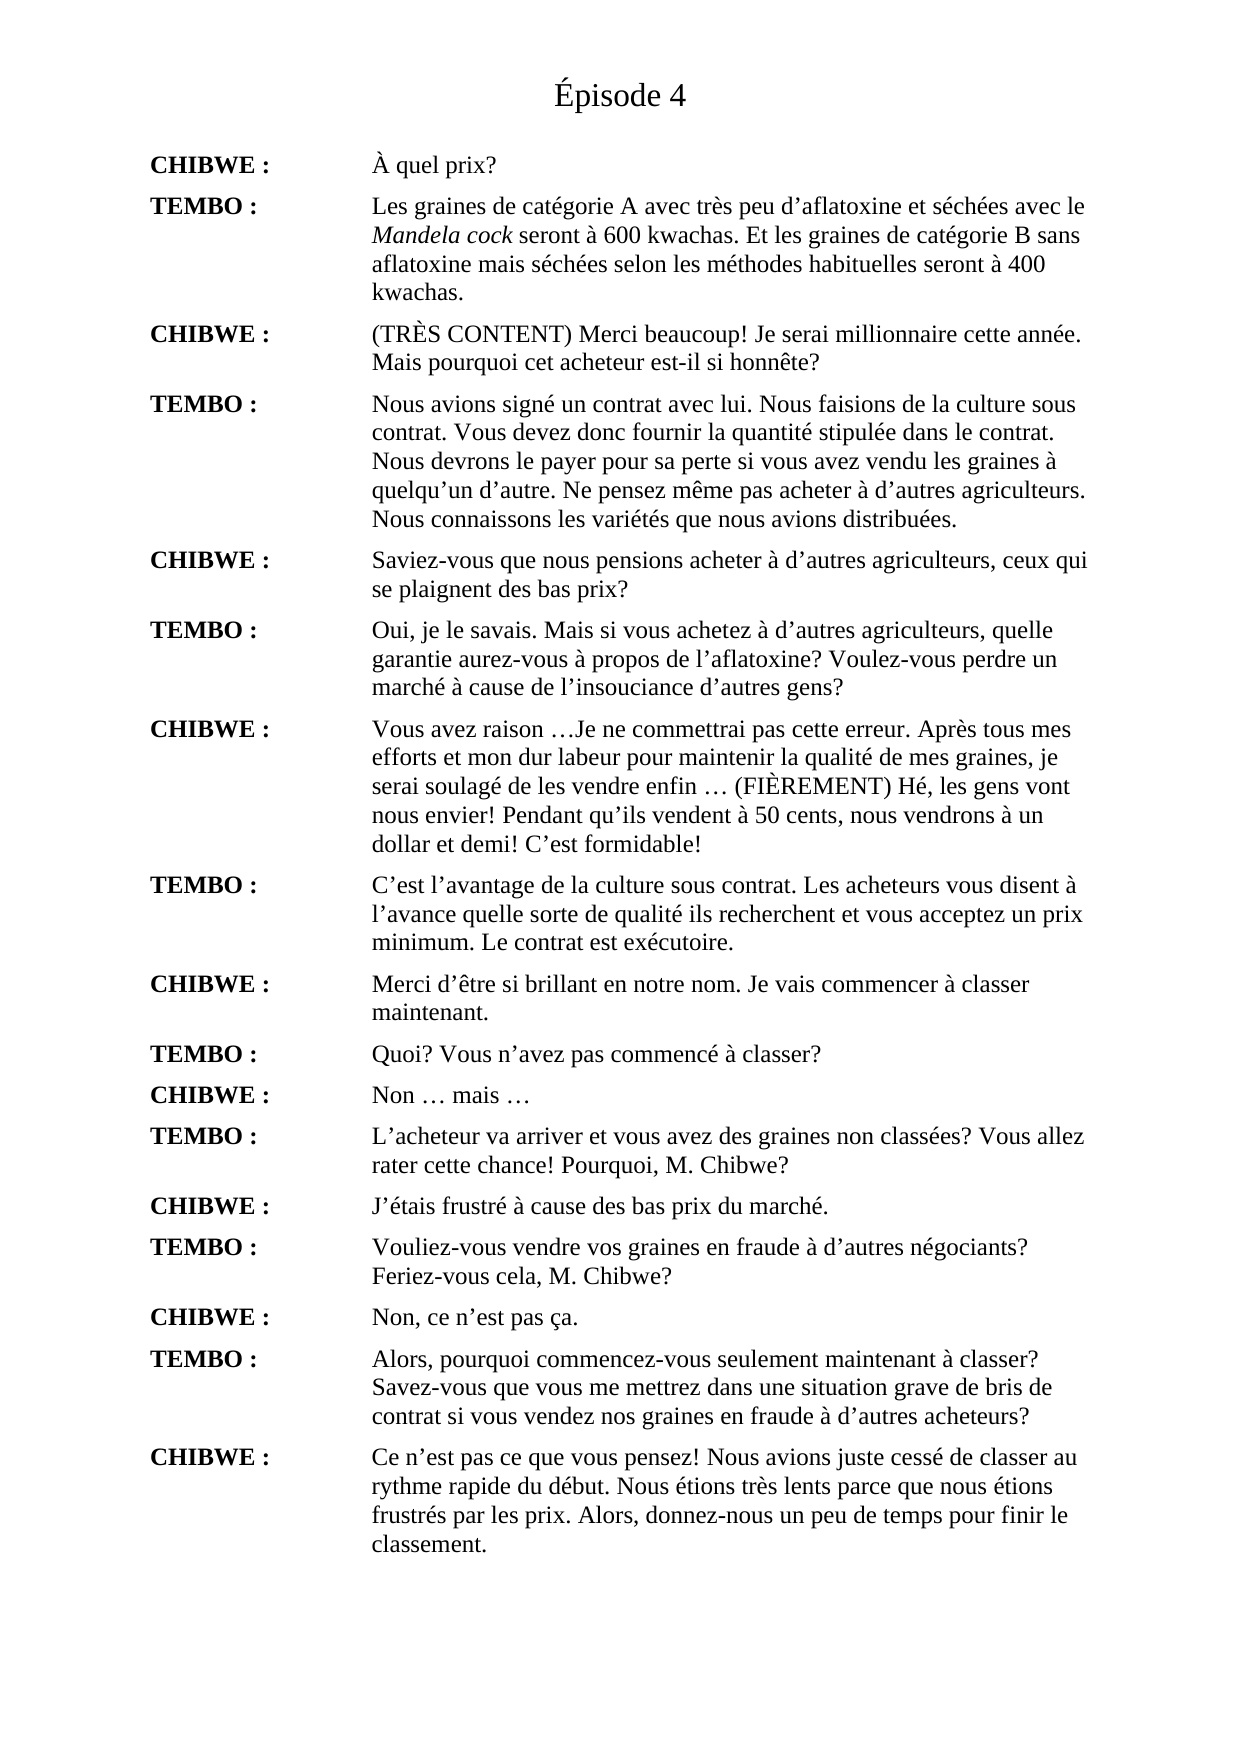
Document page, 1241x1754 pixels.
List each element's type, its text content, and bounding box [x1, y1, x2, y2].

text TEMBO : L’acheteur va arriver et vous avez des graines non classées? Vous allez rater cette chance! Pourquoi, M. Chibwe? [150, 1121, 1090, 1179]
text TEMBO : Les graines de catégorie A avec très peu d’aflatoxine et séchées avec le Mandela cock seront à 600 kwachas. Et les graines de catégorie B sans aflatoxine mais séchées selon les méthodes habituelles seront à 400 kwachas. [150, 191, 1090, 306]
text TEMBO : C’est l’avantage de la culture sous contrat. Les acheteurs vous disent à l’avance quelle sorte de qualité ils recherchent et vous acceptez un prix minimum. Le contrat est exécutoire. [150, 870, 1090, 956]
text TEMBO : Oui, je le savais. Mais si vous achetez à d’autres agriculteurs, quelle garantie aurez-vous à propos de l’aflatoxine? Voulez-vous perdre un marché à cause de l’insouciance d’autres gens? [150, 615, 1090, 701]
text TEMBO : Alors, pourquoi commencez-vous seulement maintenant à classer? Savez-vous que vous me mettrez dans une situation grave de bris de contrat si vous vendez nos graines en fraude à d’autres acheteurs? [150, 1344, 1090, 1430]
text TEMBO : Nous avions signé un contrat avec lui. Nous faisions de la culture sous contrat. Vous devez donc fournir la quantité stipulée dans le contrat. Nous devrons le payer pour sa perte si vous avez vendu les graines à quelqu’un d’autre. Ne pensez même pas acheter à d’autres agriculteurs. Nous connaissons les variétés que nous avions distribuées. [150, 389, 1090, 532]
text CHIBWE : Vous avez raison …Je ne commettrai pas cette erreur. Après tous mes efforts et mon dur labeur pour maintenir la qualité de mes graines, je serai soulagé de les vendre enfin … (FIÈREMENT) Hé, les gens vont nous envier! Pendant qu’ils vendent à 50 cents, nous vendrons à un dollar et demi! C’est formidable! [150, 714, 1090, 857]
text CHIBWE : (TRÈS CONTENT) Merci beaucoup! Je serai millionnaire cette année. Mais pourquoi cet acheteur est-il si honnête? [150, 319, 1090, 376]
text CHIBWE : J’étais frustré à cause des bas prix du marché. [150, 1191, 1090, 1220]
text CHIBWE : Saviez-vous que nous pensions acheter à d’autres agriculteurs, ceux qui se plaignent des bas prix? [150, 545, 1090, 602]
text TEMBO : Vouliez-vous vendre vos graines en fraude à d’autres négociants? Feriez-vous cela, M. Chibwe? [150, 1232, 1090, 1290]
text CHIBWE : Non … mais … [150, 1080, 1090, 1109]
text TEMBO : Quoi? Vous n’avez pas commencé à classer? [150, 1039, 1090, 1067]
text CHIBWE : Ce n’est pas ce que vous pensez! Nous avions juste cessé de classer au rythme rapide du début. Nous étions très lents parce que nous étions frustrés par les prix. Alors, donnez-nous un peu de temps pour finir le classement. [150, 1442, 1090, 1557]
text CHIBWE : À quel prix? [150, 150, 1090, 179]
text CHIBWE : Non, ce n’est pas ça. [150, 1302, 1090, 1331]
text CHIBWE : Merci d’être si brillant en notre nom. Je vais commencer à classer maintenant. [150, 969, 1090, 1026]
